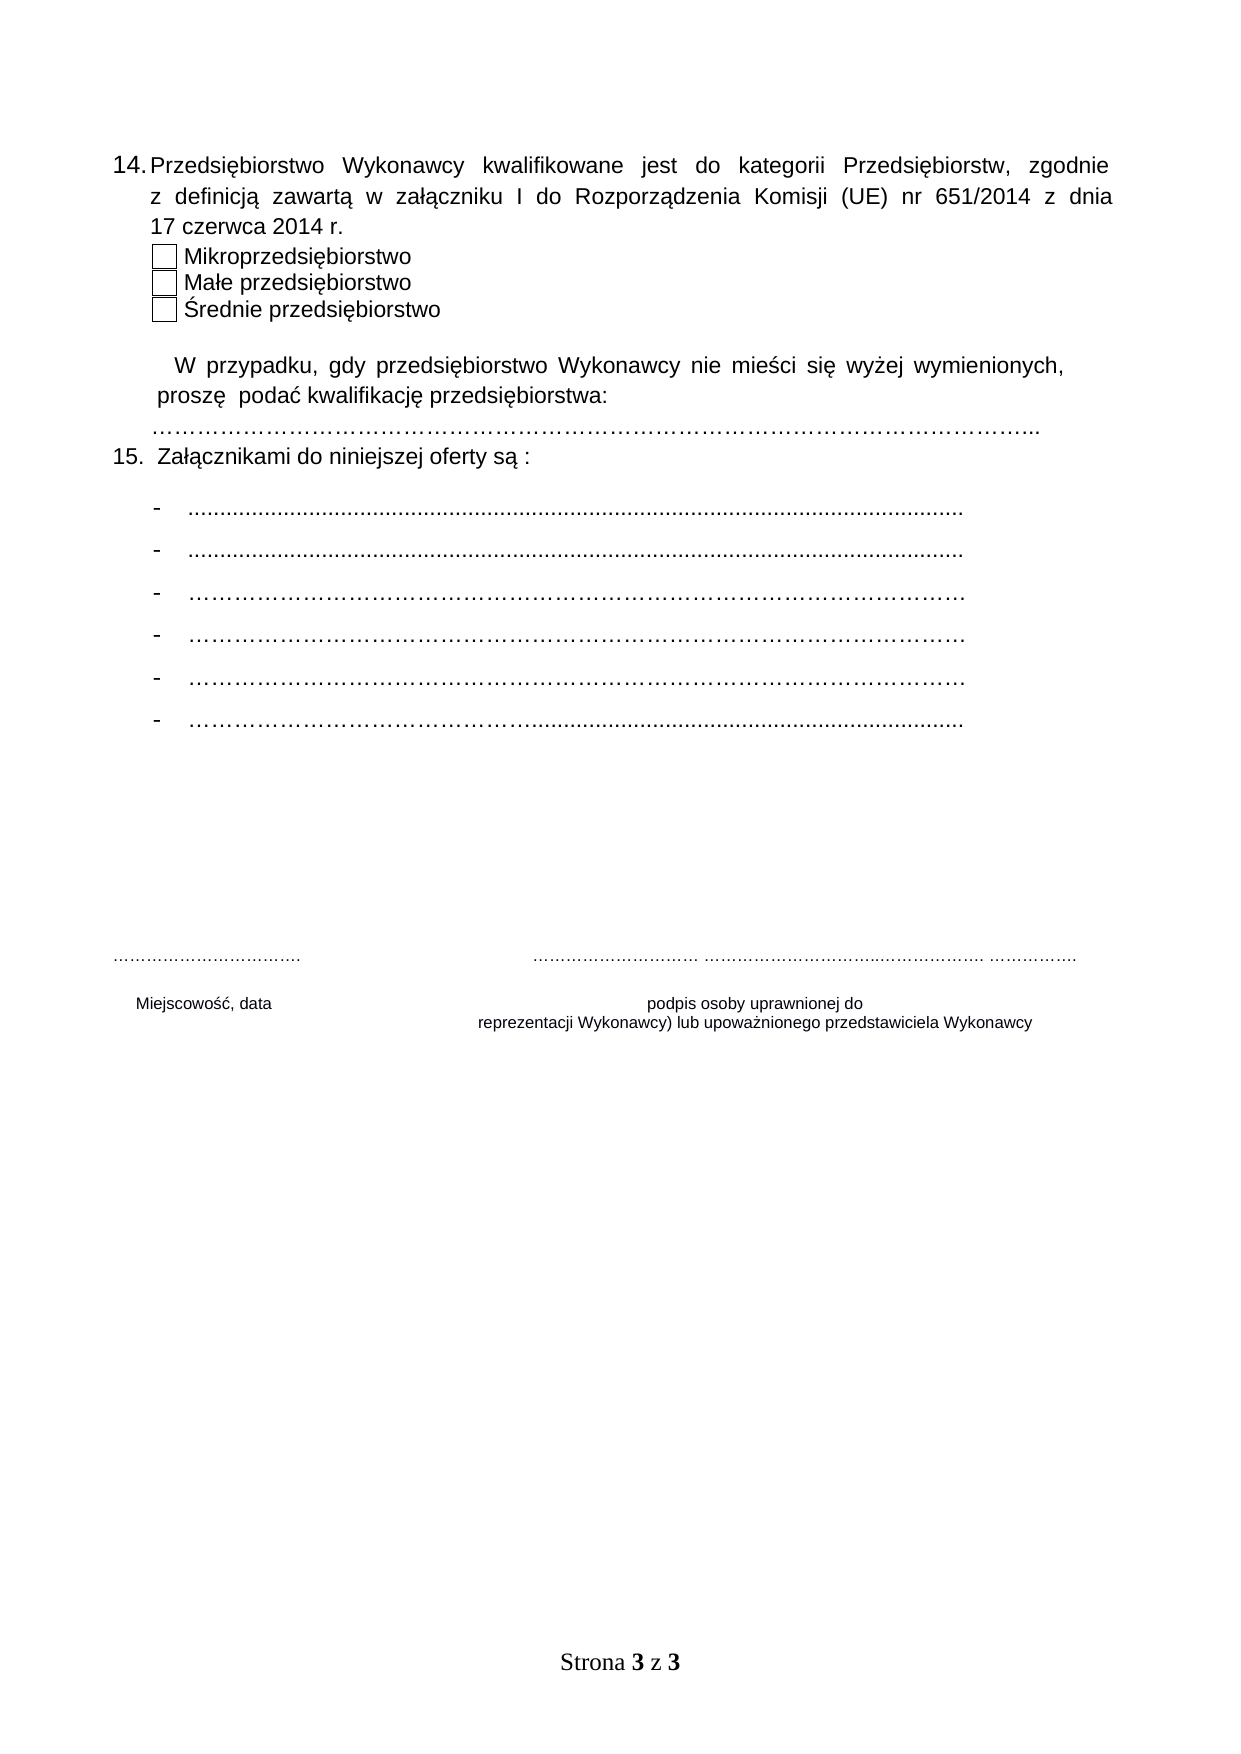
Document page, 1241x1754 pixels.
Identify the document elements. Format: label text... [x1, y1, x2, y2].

list Przedsiębiorstwo Wykonawcy kwalifikowane jest do kategorii Przedsiębiorstw, zgodnie z definicją zawartą w załączniku I do Rozporządzenia Komisji (UE) nr 651/2014 z dnia 17 czerwca 2014 r. [112, 150, 1128, 239]
list ………………………………………………………………………………………… [150, 621, 1128, 650]
text W przypadku, gdy przedsiębiorstwo Wykonawcy nie mieści się wyżej wymienionych, proszę podać kwalifikację przedsiębiorstwa: [112, 352, 1128, 409]
text Średnie przedsiębiorstwo [112, 296, 1128, 322]
list ……………………………………….................................................................... [150, 706, 1128, 735]
list ………………………………………………………………………………………… [150, 579, 1128, 607]
text 15. Załącznikami do niniejszej oferty są : [112, 443, 1128, 469]
text ……………………………………………………………………………………………………... [112, 413, 1128, 439]
text Mikroprzedsiębiorstwo [112, 243, 1128, 269]
text Miejscowość, data podpis osoby uprawnionej do reprezentacji Wykonawcy) lub upoważnionego przedstawiciela Wykonawcy [112, 994, 1128, 1032]
text Małe przedsiębiorstwo [112, 269, 1128, 296]
text ……………………………. ………………………… …………………………..………………. ……………. [112, 946, 1128, 965]
list ………………………………………………………………………………………… [150, 664, 1128, 692]
list .......................................................................................................................... [150, 536, 1128, 565]
list .......................................................................................................................... [150, 494, 1128, 522]
